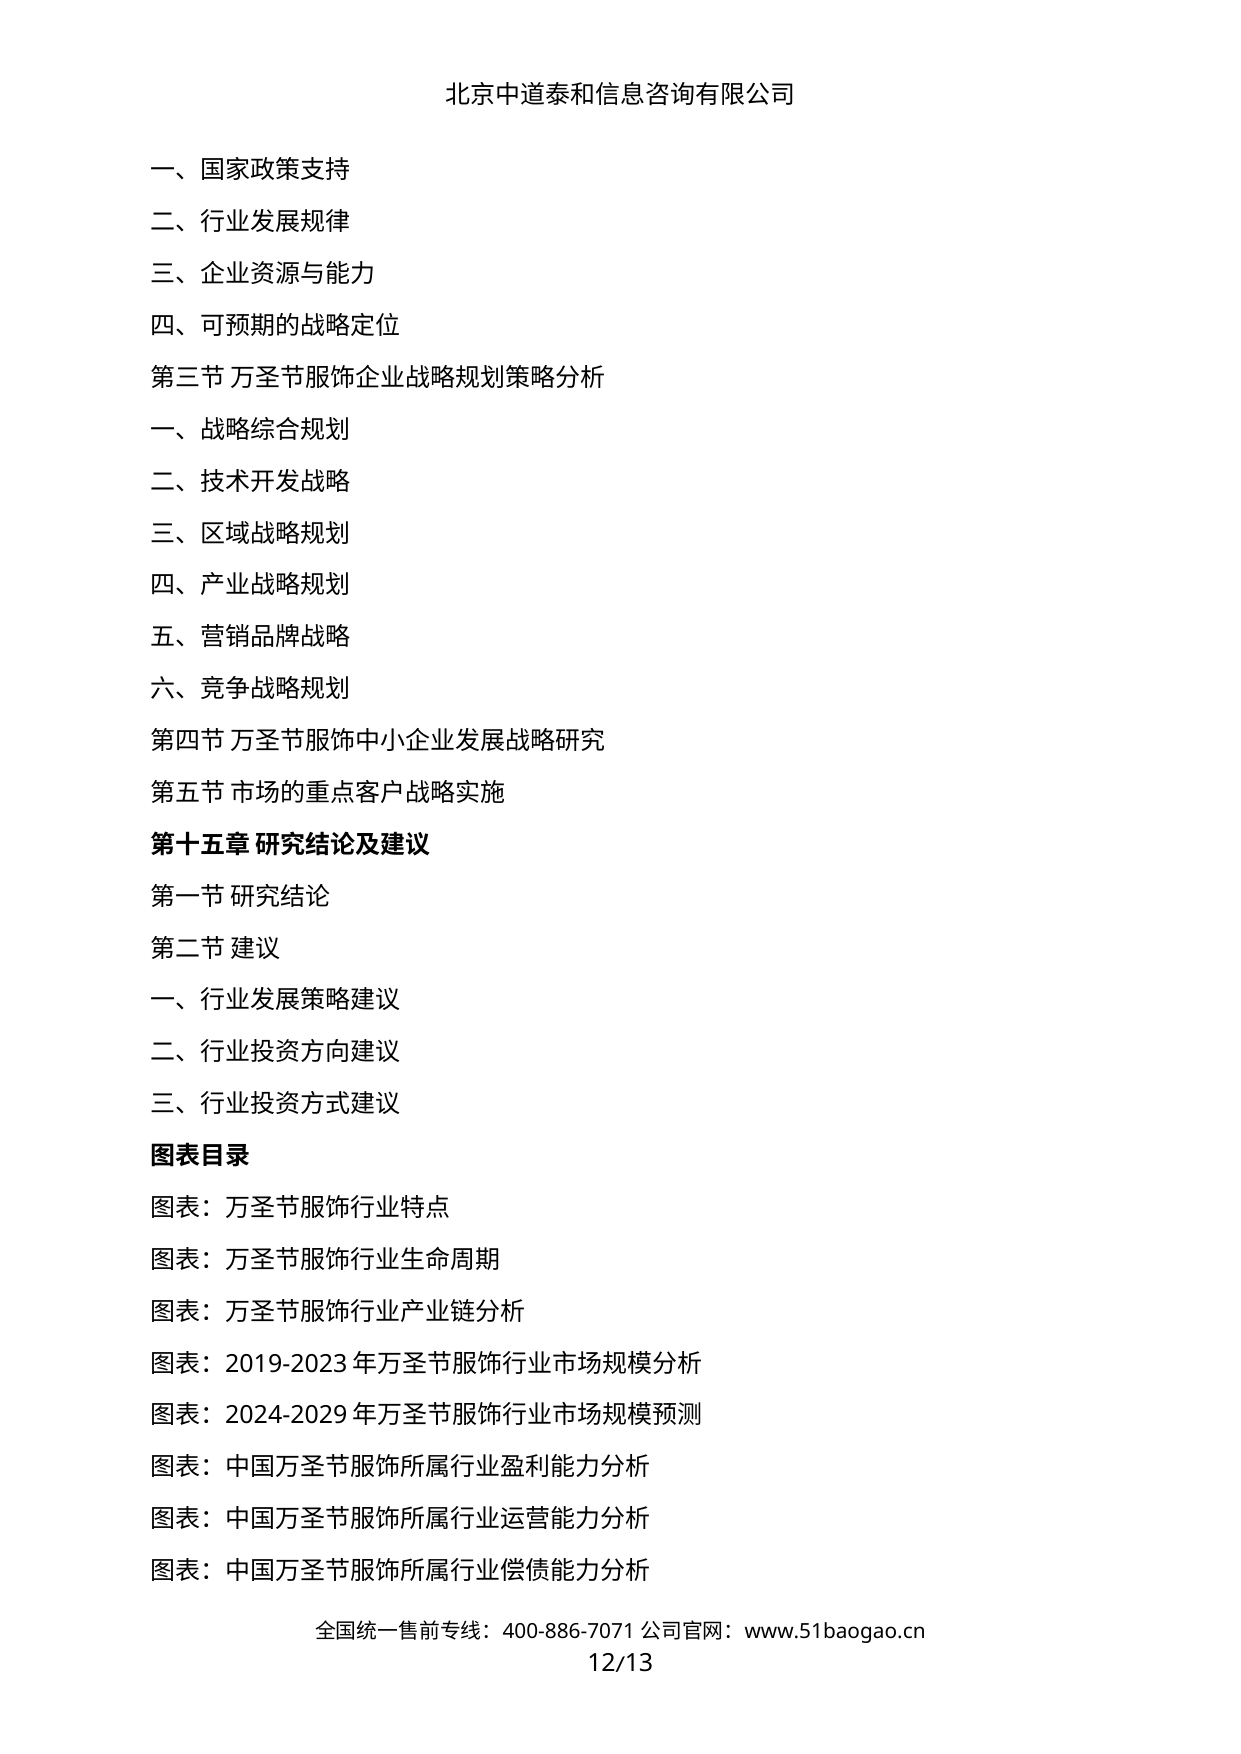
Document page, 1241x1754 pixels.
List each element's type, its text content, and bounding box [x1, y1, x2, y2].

text 图表目录 [150, 1136, 1090, 1172]
text 一、国家政策支持 [150, 150, 1090, 186]
text 五、营销品牌战略 [150, 617, 1090, 653]
text 一、战略综合规划 [150, 409, 1090, 446]
text 二、行业发展规律 [150, 202, 1090, 238]
text 二、行业投资方向建议 [150, 1032, 1090, 1068]
text 第十五章 研究结论及建议 [150, 824, 1090, 861]
text 四、可预期的战略定位 [150, 306, 1090, 342]
text 图表：中国万圣节服饰所属行业偿债能力分析 [150, 1551, 1090, 1587]
text 图表：2024-2029年万圣节服饰行业市场规模预测 [150, 1395, 1090, 1431]
text 四、产业战略规划 [150, 565, 1090, 601]
text 三、企业资源与能力 [150, 254, 1090, 290]
text 图表：中国万圣节服饰所属行业运营能力分析 [150, 1499, 1090, 1535]
text 六、竞争战略规划 [150, 669, 1090, 705]
text 第五节 市场的重点客户战略实施 [150, 772, 1090, 809]
text 图表：万圣节服饰行业产业链分析 [150, 1291, 1090, 1327]
text 图表：万圣节服饰行业生命周期 [150, 1239, 1090, 1276]
text 第四节 万圣节服饰中小企业发展战略研究 [150, 721, 1090, 757]
text 第二节 建议 [150, 928, 1090, 964]
text 第三节 万圣节服饰企业战略规划策略分析 [150, 357, 1090, 394]
text 一、行业发展策略建议 [150, 980, 1090, 1016]
text 图表：2019-2023年万圣节服饰行业市场规模分析 [150, 1343, 1090, 1379]
text 第一节 研究结论 [150, 876, 1090, 912]
text 图表：万圣节服饰行业特点 [150, 1187, 1090, 1224]
text 三、区域战略规划 [150, 513, 1090, 549]
text 图表：中国万圣节服饰所属行业盈利能力分析 [150, 1447, 1090, 1483]
text 二、技术开发战略 [150, 461, 1090, 497]
text 三、行业投资方式建议 [150, 1084, 1090, 1120]
